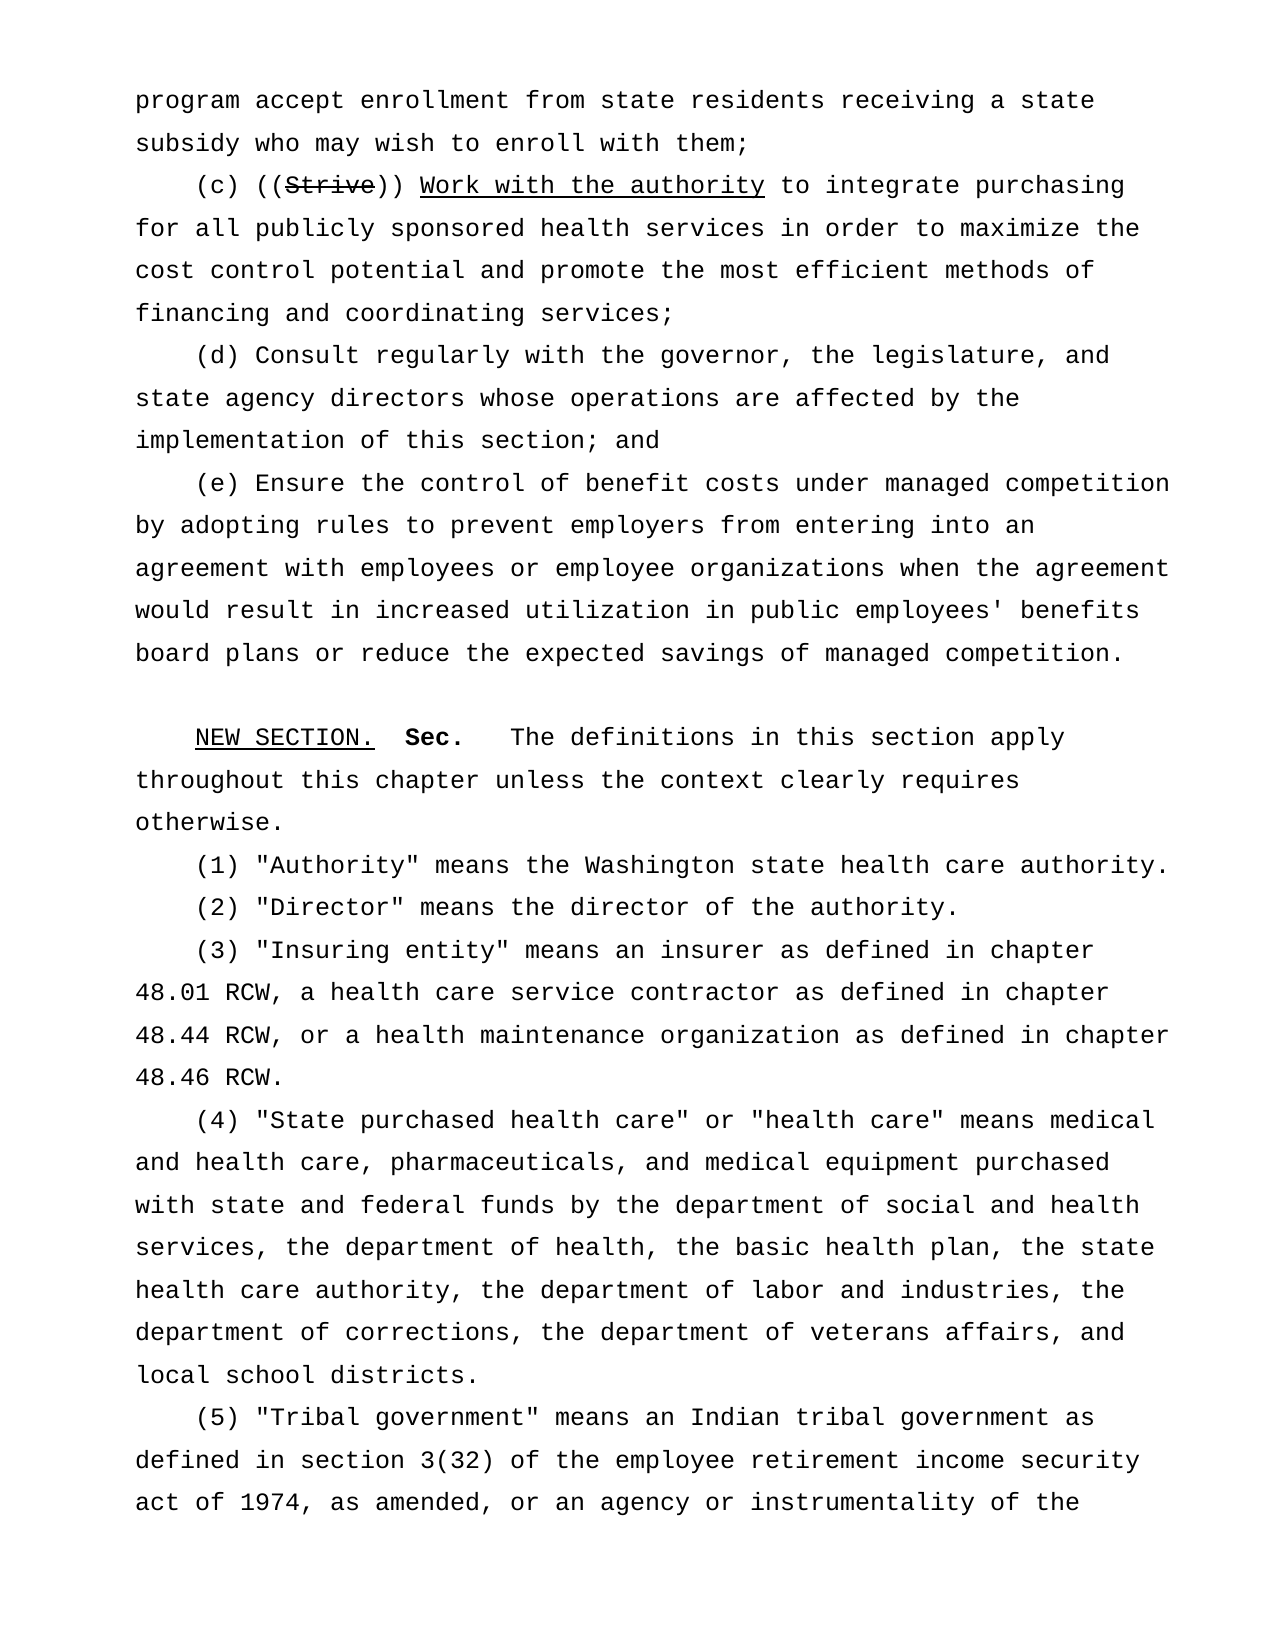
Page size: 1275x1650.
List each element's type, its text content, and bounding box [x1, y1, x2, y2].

text (1) "Authority" means the Washington state health care authority. [135, 839, 1170, 882]
text (4) "State purchased health care" or "health care" means medical and health care, pharmaceuticals, and medical equipment purchased with state and federal funds by the department of social and health services, the department of health, the basic health plan, the state health care authority, the department of labor and industries, the department of corrections, the department of veterans affairs, and local school districts. [135, 1094, 1170, 1392]
text (3) "Insuring entity" means an insurer as defined in chapter 48.01 RCW, a health care service contractor as defined in chapter 48.44 RCW, or a health maintenance organization as defined in chapter 48.46 RCW. [135, 924, 1170, 1094]
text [135, 75, 1170, 160]
text NEW SECTION. Sec. The definitions in this section apply throughout this chapter unless the context clearly requires otherwise. [135, 712, 1170, 839]
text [135, 1392, 1170, 1519]
text (e) Ensure the control of benefit costs under managed competition by adopting rules to prevent employers from entering into an agreement with employees or employee organizations when the agreement would result in increased utilization in public employees' benefits board plans or reduce the expected savings of managed competition. [135, 457, 1170, 670]
text (c) ((Strive)) Work with the authority to integrate purchasing for all publicly sponsored health services in order to maximize the cost control potential and promote the most efficient methods of financing and coordinating services; [135, 160, 1170, 330]
text (d) Consult regularly with the governor, the legislature, and state agency directors whose operations are affected by the implementation of this section; and [135, 330, 1170, 457]
text (2) "Director" means the director of the authority. [135, 882, 1170, 924]
